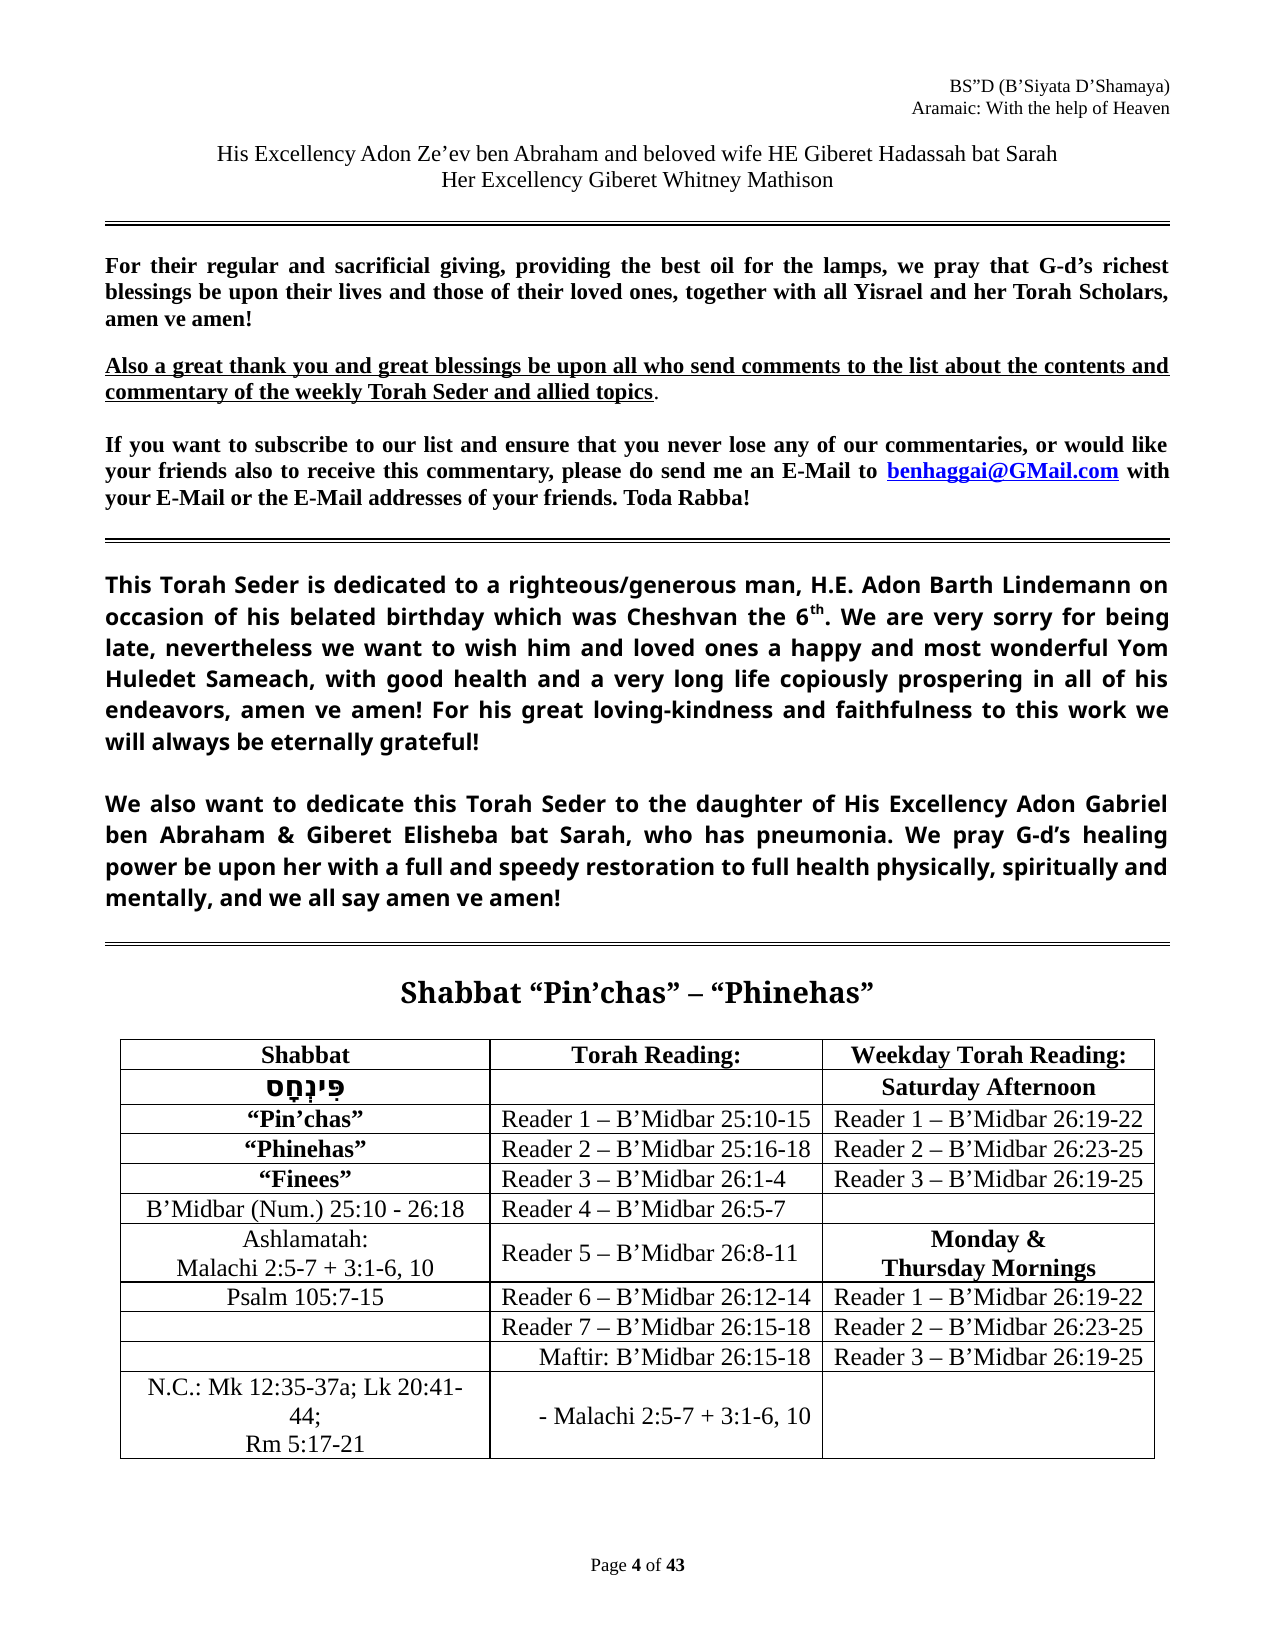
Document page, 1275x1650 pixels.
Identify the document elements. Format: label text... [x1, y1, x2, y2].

table_cell Reader 7 – B’Midbar 26:15-18 [491, 1312, 822, 1341]
text This Torah Seder is dedicated to a righteous/generous man, H.E. Adon Barth Lindemann on occasion of his belated birthday which was Cheshvan the 6th. We are very sorry for being late, nevertheless we want to wish him and loved ones a happy and most wonderful Yom Huledet Sameach, with good health and a very long life copiously prospering in all of his endeavors, amen ve amen! For his great loving-kindness and faithfulness to this work we will always be eternally grateful! [105, 569, 1170, 757]
text Shabbat “Pin’chas” – “Phinehas” [105, 973, 1170, 1012]
table_cell פִּינְחָס [121, 1070, 489, 1103]
table_cell Reader 6 – B’Midbar 26:12-14 [491, 1283, 822, 1311]
table_cell Reader 3 – B’Midbar 26:1-4 [491, 1164, 822, 1193]
table_cell [823, 1194, 1154, 1223]
text If you want to subscribe to our list and ensure that you never lose any of our commentaries, or would like your friends also to receive this commentary, please do send me an E-Mail to benhaggai@GMail.com with your E-Mail or the E-Mail addresses of your friends. Toda Rabba! [105, 431, 1170, 510]
table_cell B’Midbar (Num.) 25:10 - 26:18 [121, 1194, 489, 1223]
table_cell Monday & Thursday Mornings [823, 1224, 1154, 1281]
table_cell [121, 1342, 489, 1371]
table_cell “Phinehas” [121, 1134, 489, 1163]
table_cell Reader 2 – B’Midbar 26:23-25 [823, 1312, 1154, 1341]
table_cell Reader 1 – B’Midbar 26:19-22 [823, 1283, 1154, 1311]
table_cell Psalm 105:7-15 [121, 1283, 489, 1311]
table_cell “Finees” [121, 1164, 489, 1193]
table_cell Reader 3 – B’Midbar 26:19-25 [823, 1164, 1154, 1193]
table_cell N.C.: Mk 12:35-37a; Lk 20:41-44; Rm 5:17-21 [121, 1372, 489, 1458]
table_cell “Pin’chas” [121, 1105, 489, 1133]
text Also a great thank you and great blessings be upon all who send comments to the list about the contents and commentary of the weekly Torah Seder and allied topics. [105, 376, 1170, 404]
table_cell [823, 1372, 1154, 1458]
table_cell [121, 1312, 489, 1341]
table_cell [491, 1070, 822, 1103]
table_cell Reader 2 – B’Midbar 25:16-18 [491, 1134, 822, 1163]
table_cell Reader 3 – B’Midbar 26:19-25 [823, 1342, 1154, 1371]
table_cell Reader 1 – B’Midbar 25:10-15 [491, 1105, 822, 1133]
table_cell Saturday Afternoon [823, 1070, 1154, 1103]
table_cell - Malachi 2:5-7 + 3:1-6, 10 [491, 1372, 822, 1458]
text Her Excellency Giberet Whitney Mathison [105, 166, 1170, 192]
table_cell Ashlamatah: Malachi 2:5-7 + 3:1-6, 10 [121, 1224, 489, 1281]
table_cell Reader 2 – B’Midbar 26:23-25 [823, 1134, 1154, 1163]
table_cell Reader 1 – B’Midbar 26:19-22 [823, 1105, 1154, 1133]
text For their regular and sacrificial giving, providing the best oil for the lamps, we pray that G-d’s richest blessings be upon their lives and those of their loved ones, together with all Yisrael and her Torah Scholars, amen ve amen! [105, 252, 1170, 331]
table_header Weekday Torah Reading: [823, 1040, 1154, 1068]
text Also a great thank you and great blessings be upon all who send comments to the list about the contents and commentary of the weekly Torah Seder and allied topics. [105, 352, 1170, 375]
table_header Shabbat [121, 1040, 489, 1068]
text We also want to dedicate this Torah Seder to the daughter of His Excellency Adon Gabriel ben Abraham & Giberet Elisheba bat Sarah, who has pneumonia. We pray G-d’s healing power be upon her with a full and speedy restoration to full health physically, spiritually and mentally, and we all say amen ve amen! [105, 788, 1170, 913]
table_cell Maftir: B’Midbar 26:15-18 [491, 1342, 822, 1371]
table_cell Reader 4 – B’Midbar 26:5-7 [491, 1194, 822, 1223]
table_header Torah Reading: [491, 1040, 822, 1068]
table_cell Reader 5 – B’Midbar 26:8-11 [491, 1224, 822, 1281]
text His Excellency Adon Ze’ev ben Abraham and beloved wife HE Giberet Hadassah bat Sarah [105, 140, 1170, 166]
